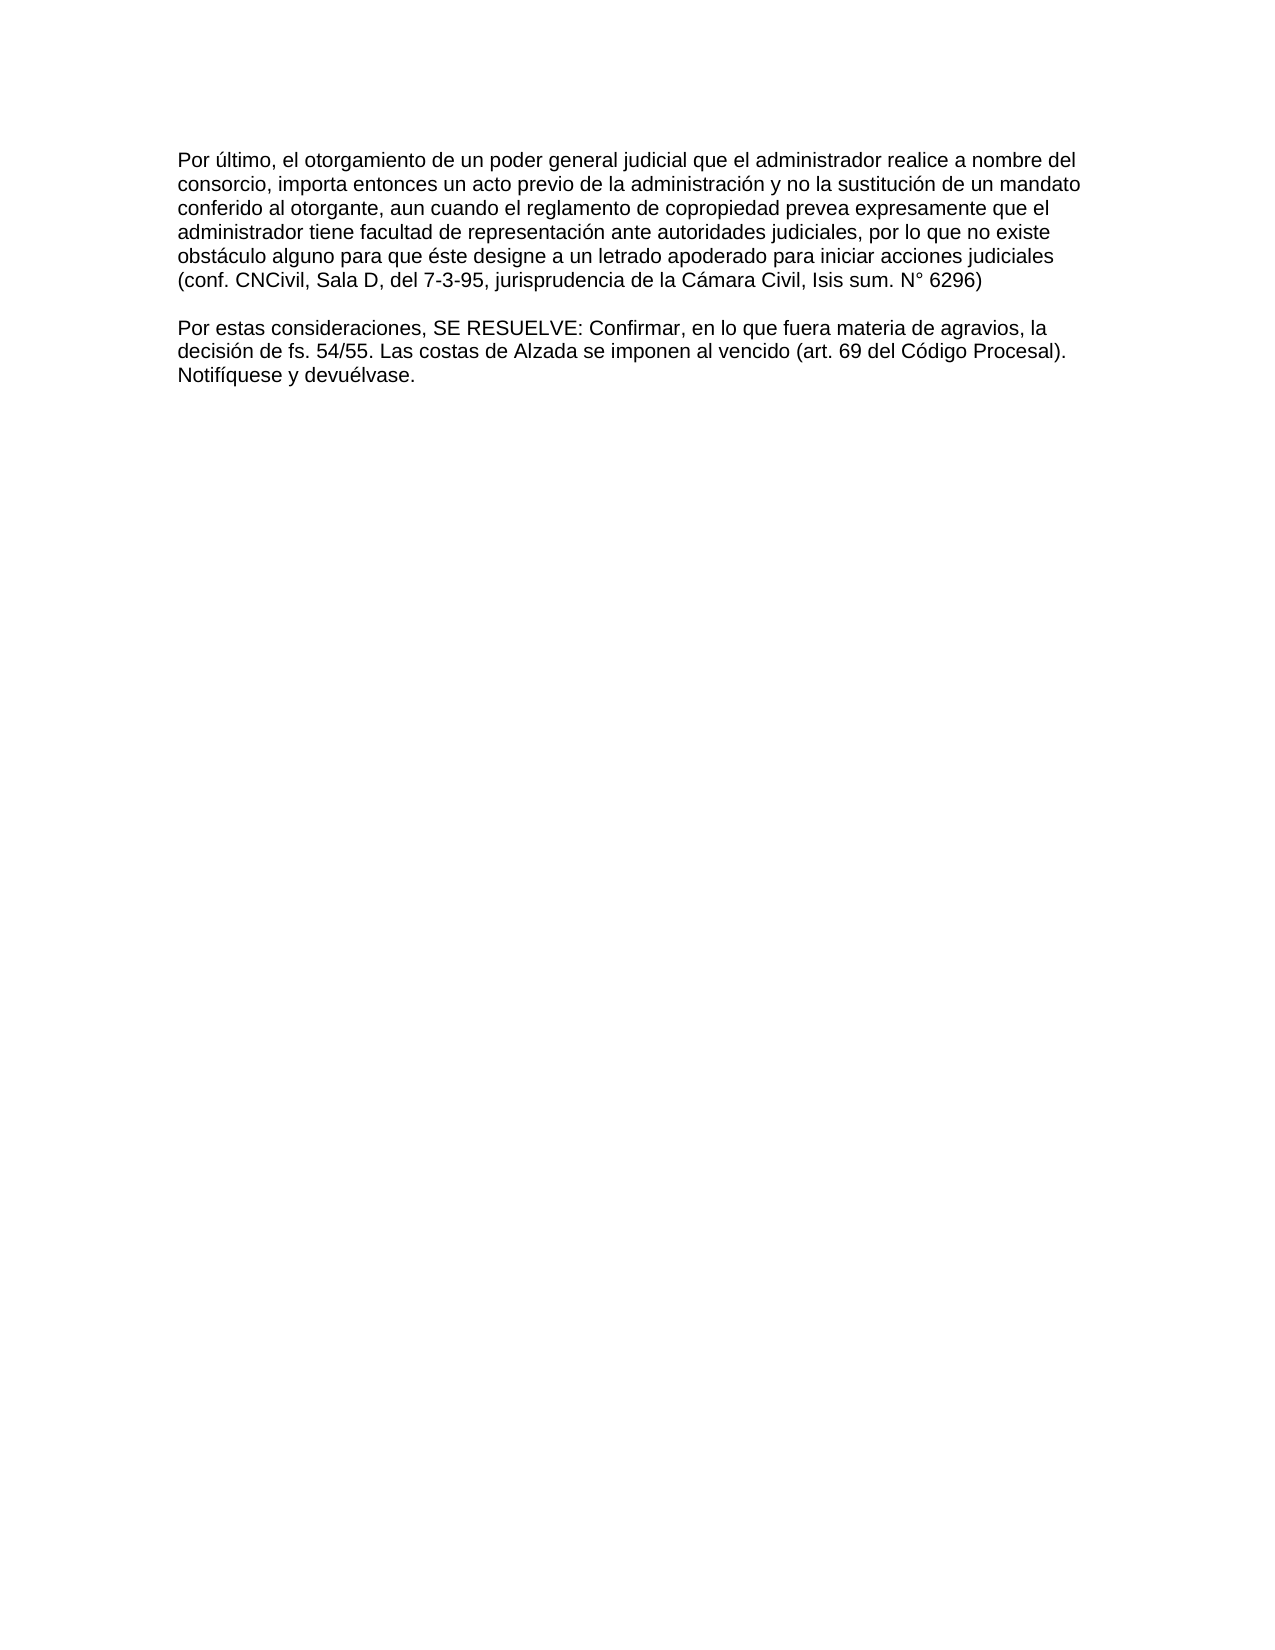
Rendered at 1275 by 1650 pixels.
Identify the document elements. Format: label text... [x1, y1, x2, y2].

text Por estas consideraciones, SE RESUELVE: Confirmar, en lo que fuera materia de agravios, la decisión de fs. 54/55. Las costas de Alzada se imponen al vencido (art. 69 del Código Procesal). Notifíquese y devuélvase. [177, 315, 1098, 387]
text Por último, el otorgamiento de un poder general judicial que el administrador realice a nombre del consorcio, importa entonces un acto previo de la administración y no la sustitución de un mandato conferido al otorgante, aun cuando el reglamento de copropiedad prevea expresamente que el administrador tiene facultad de representación ante autoridades judiciales, por lo que no existe obstáculo alguno para que éste designe a un letrado apoderado para iniciar acciones judiciales (conf. CNCivil, Sala D, del 7-3-95, jurisprudencia de la Cámara Civil, Isis sum. N° 6296) [177, 148, 1098, 291]
